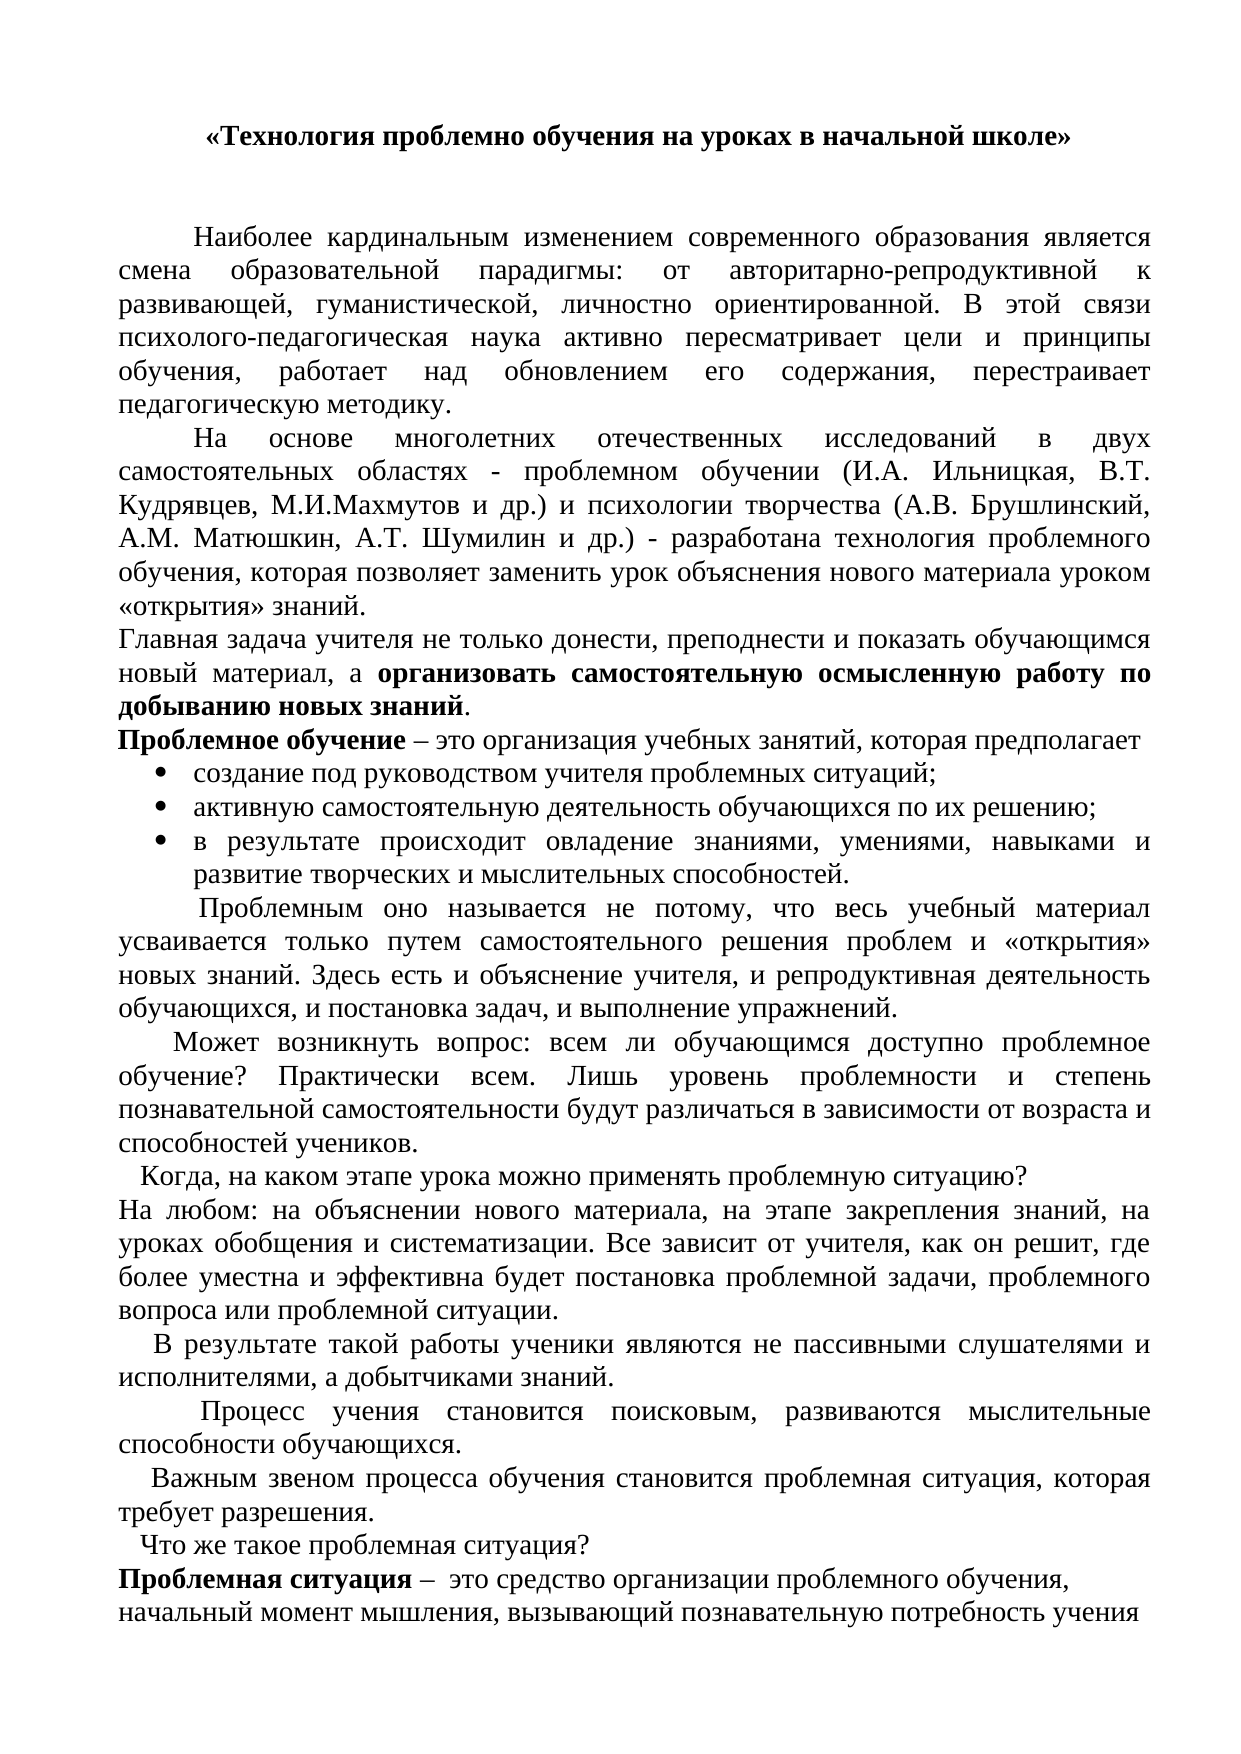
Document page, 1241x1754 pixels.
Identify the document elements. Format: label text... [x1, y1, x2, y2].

text Может возникнуть вопрос: всем ли обучающимся доступно проблемное обучение? Практически всем. Лишь уровень проблемности и степень познавательной самостоятельности будут различаться в зависимости от возраста и способностей учеников. [118, 1024, 1152, 1158]
text Главная задача учителя не только донести, преподнести и показать обучающимся новый материал, а организовать самостоятельную осмысленную работу по добыванию новых знаний. [118, 621, 1152, 722]
text Проблемным оно называется не потому, что весь учебный материал усваивается только путем самостоятельного решения проблем и «открытия» новых знаний. Здесь есть и объяснение учителя, и репродуктивная деятельность обучающихся, и постановка задач, и выполнение упражнений. [118, 890, 1152, 1024]
text Наиболее кардинальным изменением современного образования является смена образовательной парадигмы: от авторитарно-репродуктивной к развивающей, гуманистической, личностно ориентированной. В этой связи психолого-педагогическая наука активно пересматривает цели и принципы обучения, работает над обновлением его содержания, перестраивает педагогическую методику. [118, 219, 1152, 420]
text Важным звеном процесса обучения становится проблемная ситуация, которая требует разрешения. [118, 1460, 1152, 1527]
text Проблемное обучение – это организация учебных занятий, которая предполагает [74, 722, 1152, 755]
list в результате происходит овладение знаниями, умениями, навыками и развитие творческих и мыслительных способностей. [156, 823, 1152, 890]
text На любом: на объяснении нового материала, на этапе закрепления знаний, на уроках обобщения и систематизации. Все зависит от учителя, как он решит, где более уместна и эффективна будет постановка проблемной задачи, проблемного вопроса или проблемной ситуации. [118, 1192, 1152, 1326]
list создание под руководством учителя проблемных ситуаций; [156, 755, 1152, 789]
text Что же такое проблемная ситуация? [118, 1527, 1152, 1561]
text На основе многолетних отечественных исследований в двух самостоятельных областях - проблемном обучении (И.А. Ильницкая, В.Т. Кудрявцев, М.И.Махмутов и др.) и психологии творчества (А.В. Брушлинский, A.M. Матюшкин, А.Т. Шумилин и др.) - разработана технология проблемного обучения, которая позволяет заменить урок объяснения нового материала уроком «открытия» знаний. [118, 420, 1152, 621]
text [118, 1561, 1152, 1628]
text В результате такой работы ученики являются не пассивными слушателями и исполнителями, а добытчиками знаний. [118, 1326, 1152, 1393]
text Когда, на каком этапе урока можно применять проблемную ситуацию? [118, 1158, 1152, 1192]
text «Технология проблемно обучения на уроках в начальной школе» [118, 118, 1152, 152]
list активную самостоятельную деятельность обучающихся по их решению; [156, 789, 1152, 823]
text Процесс учения становится поисковым, развиваются мыслительные способности обучающихся. [118, 1393, 1152, 1460]
